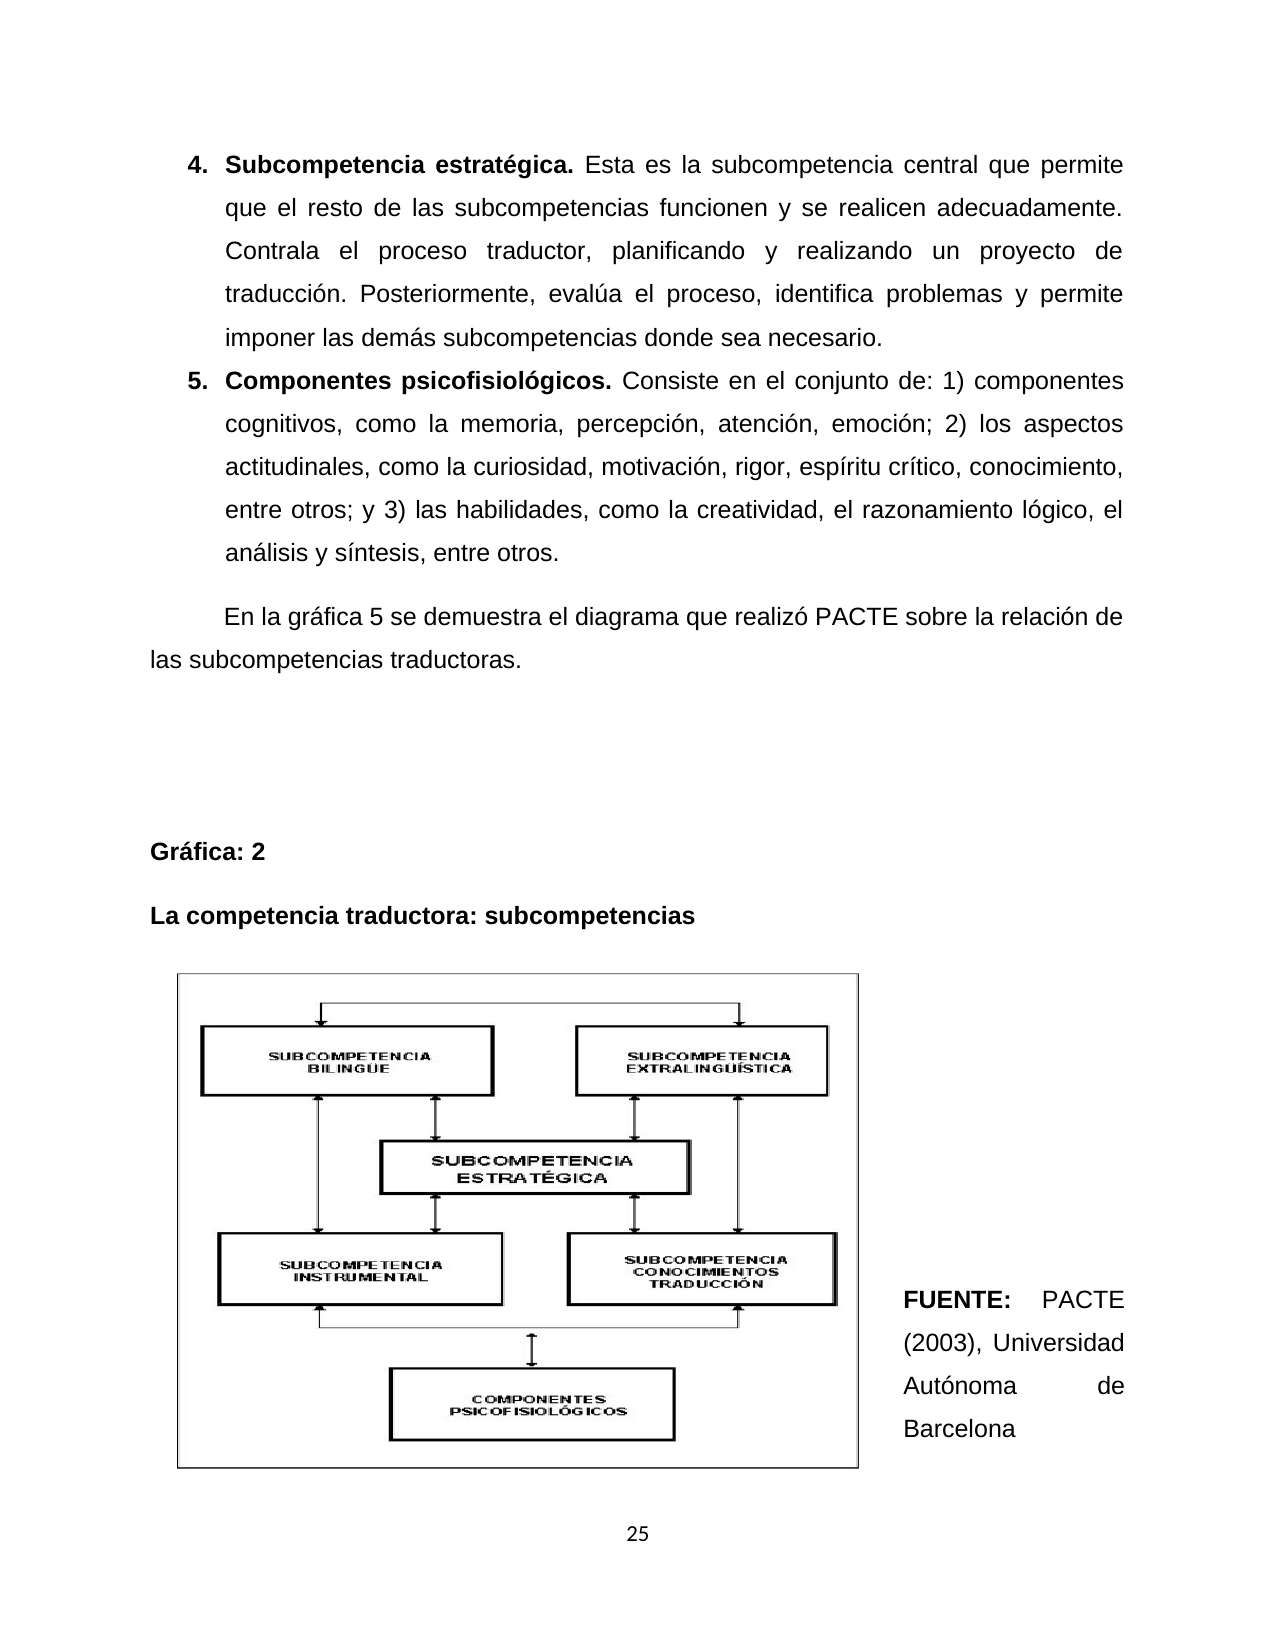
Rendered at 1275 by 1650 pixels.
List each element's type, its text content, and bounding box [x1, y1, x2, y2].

picture [150, 965, 885, 1485]
text En la gráfica 5 se demuestra el diagrama que realizó PACTE sobre la relación de las subcompetencias traductoras. [150, 602, 1125, 674]
text FUENTE: PACTE (2003), Universidad Autónoma de Barcelona [885, 1285, 1125, 1443]
list Subcompetencia estratégica. Esta es la subcompetencia central que permite que el resto de las subcompetencias funcionen y se realicen adecuadamente. Contrala el proceso traductor, planificando y realizando un proyecto de traducción. Posteriormente, evalúa el proceso, identifica problemas y permite imponer las demás subcompetencias donde sea necesario. [187, 150, 1125, 351]
text La competencia traductora: subcompetencias [150, 901, 1125, 930]
text Gráfica: 2 [150, 837, 1125, 866]
list Componentes psicofisiológicos. Consiste en el conjunto de: 1) componentes cognitivos, como la memoria, percepción, atención, emoción; 2) los aspectos actitudinales, como la curiosidad, motivación, rigor, espíritu crítico, conocimiento, entre otros; y 3) las habilidades, como la creatividad, el razonamiento lógico, el análisis y síntesis, entre otros. [187, 366, 1125, 567]
